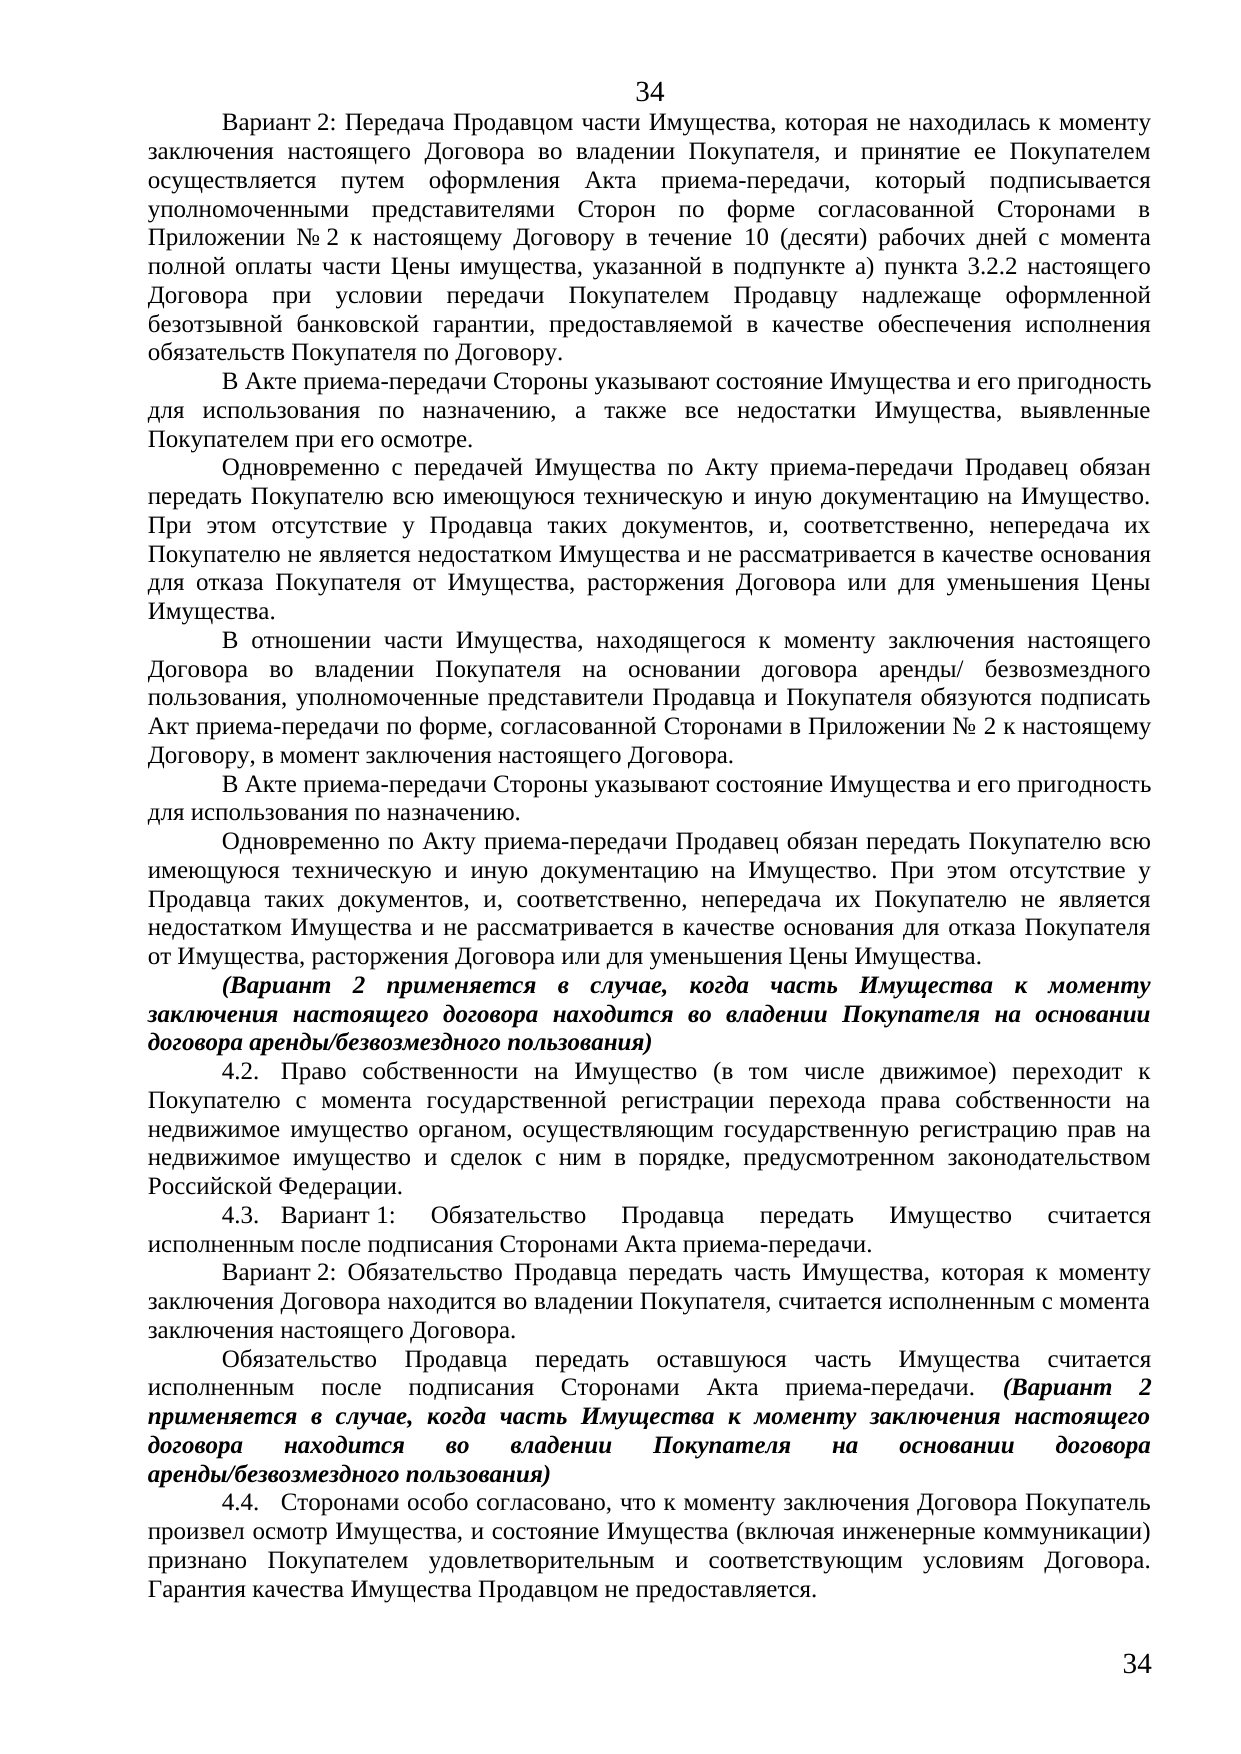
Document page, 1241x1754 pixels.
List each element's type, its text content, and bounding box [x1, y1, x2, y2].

text В отношении части Имущества, находящегося к моменту заключения настоящего Договора во владении Покупателя на основании договора аренды/ безвозмездного пользования, уполномоченные представители Продавца и Покупателя обязуются подписать Акт приема-передачи по форме, согласованной Сторонами в Приложении № 2 к настоящему Договору, в момент заключения настоящего Договора. [148, 625, 1152, 769]
list Сторонами особо согласовано, что к моменту заключения Договора Покупатель произвел осмотр Имущества, и состояние Имущества (включая инженерные коммуникации) признано Покупателем удовлетворительным и соответствующим условиям Договора. Гарантия качества Имущества Продавцом не предоставляется. [148, 1487, 1152, 1602]
text Вариант 2: Обязательство Продавца передать часть Имущества, которая к моменту заключения Договора находится во владении Покупателя, считается исполненным с момента заключения настоящего Договора. [148, 1257, 1152, 1344]
text Вариант 2: Передача Продавцом части Имущества, которая не находилась к моменту заключения настоящего Договора во владении Покупателя, и принятие ее Покупателем осуществляется путем оформления Акта приема-передачи, который подписывается уполномоченными представителями Сторон по форме согласованной Сторонами в Приложении № 2 к настоящему Договору в течение 10 (десяти) рабочих дней с момента полной оплаты части Цены имущества, указанной в подпункте а) пункта 3.2.2 настоящего Договора при условии передачи Покупателем Продавцу надлежаще оформленной безотзывной банковской гарантии, предоставляемой в качестве обеспечения исполнения обязательств Покупателя по Договору. [148, 107, 1152, 366]
text Одновременно по Акту приема-передачи Продавец обязан передать Покупателю всю имеющуюся техническую и иную документацию на Имущество. При этом отсутствие у Продавца таких документов, и, соответственно, непередача их Покупателю не является недостатком Имущества и не рассматривается в качестве основания для отказа Покупателя от Имущества, расторжения Договора или для уменьшения Цены Имущества. [148, 826, 1152, 970]
list Вариант 1: Обязательство Продавца передать Имущество считается исполненным после подписания Сторонами Акта приема-передачи. [148, 1200, 1152, 1257]
text (Вариант 2 применяется в случае, когда часть Имущества к моменту заключения настоящего договора находится во владении Покупателя на основании договора аренды/безвозмездного пользования) [148, 970, 1152, 1056]
list Право собственности на Имущество (в том числе движимое) переходит к Покупателю с момента государственной регистрации перехода права собственности на недвижимое имущество органом, осуществляющим государственную регистрацию прав на недвижимое имущество и сделок с ним в порядке, предусмотренном законодательством Российской Федерации. [148, 1056, 1152, 1200]
text Обязательство Продавца передать оставшуюся часть Имущества считается исполненным после подписания Сторонами Акта приема-передачи. (Вариант 2 применяется в случае, когда часть Имущества к моменту заключения настоящего договора находится во владении Покупателя на основании договора аренды/безвозмездного пользования) [148, 1344, 1152, 1487]
text В Акте приема-передачи Стороны указывают состояние Имущества и его пригодность для использования по назначению. [148, 769, 1152, 826]
